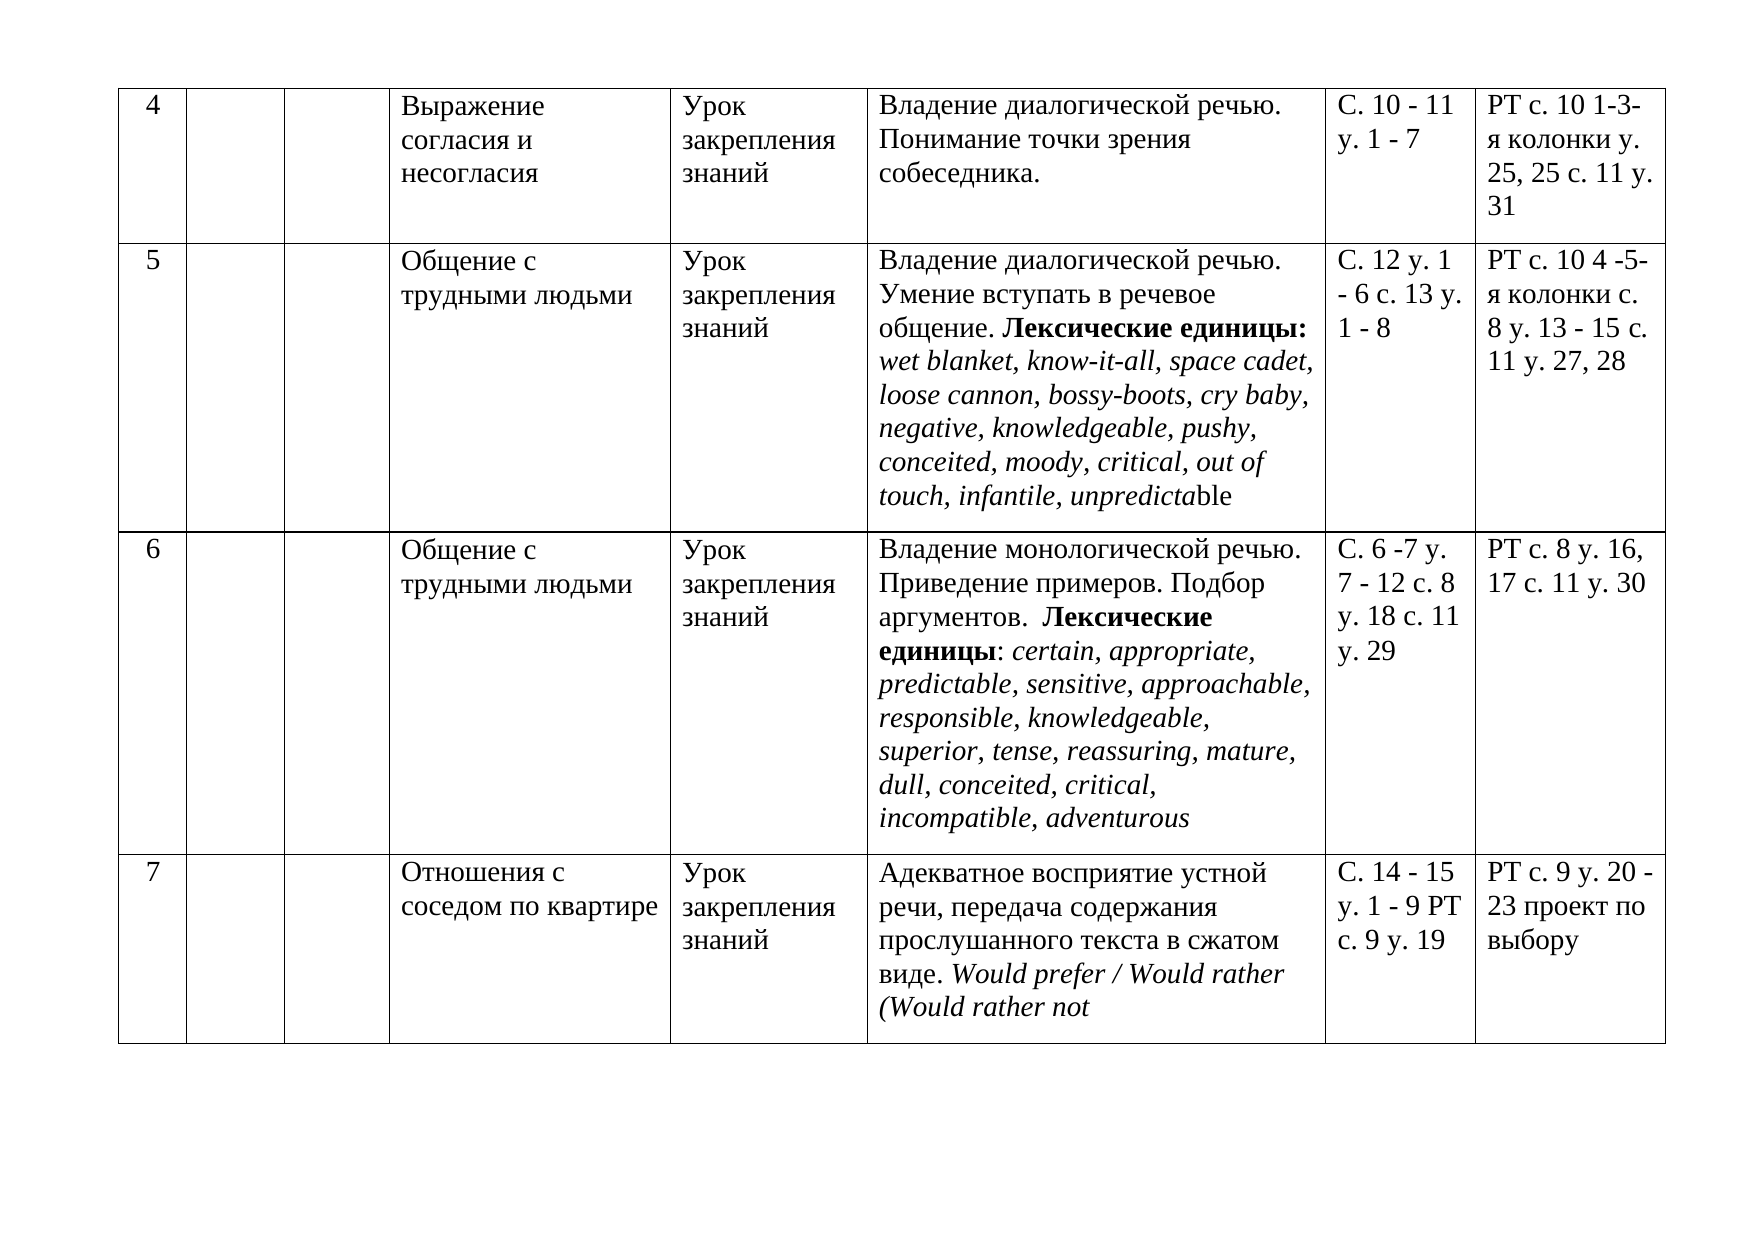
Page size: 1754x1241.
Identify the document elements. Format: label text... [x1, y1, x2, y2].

table_header Урок закрепления знаний [671, 89, 867, 242]
table_cell Адекватное восприятие устной речи, передача содержания прослушанного текста в сжатом виде. Would prefer / Would rather (Would rather not [868, 855, 1325, 1043]
table_cell РТ с. 9 у. 20 - 23 проект по выбору [1476, 855, 1665, 1043]
table_cell Отношения с соседом по квартире [390, 855, 670, 1043]
table_cell Владение диалогической речью. Умение вступать в речевое общение. Лексические единицы: wet blanket, know-it-all, space cadet, loose cannon, bossy-boots, cry baby, negative, knowledgeable, pushy, conceited, moody, critical, out of touch, infantile, unpredictable [868, 244, 1325, 531]
table_header [187, 89, 284, 242]
table_cell [285, 244, 389, 531]
table_header С. 10 - 11 у. 1 - 7 [1326, 89, 1475, 242]
table_cell С. 12 у. 1 - 6 с. 13 у. 1 - 8 [1326, 244, 1475, 531]
table_header Владение диалогической речью. Понимание точки зрения собеседника. [868, 89, 1325, 242]
table_cell [187, 855, 284, 1043]
table_cell С. 6 -7 у. 7 - 12 с. 8 у. 18 с. 11 у. 29 [1326, 533, 1475, 854]
table_cell РТ с. 8 у. 16, 17 с. 11 у. 30 [1476, 533, 1665, 854]
table_cell [187, 244, 284, 531]
table_cell 6 [119, 533, 186, 854]
table_header Выражение согласия и несогласия [390, 89, 670, 242]
table_cell Владение монологической речью. Приведение примеров. Подбор аргументов. Лексические единицы: certain, appropriate, predictable, sensitive, approachable, responsible, knowledgeable, superior, tense, reassuring, mature, dull, conceited, critical, incompatible, adventurous [868, 533, 1325, 854]
table_cell 5 [119, 244, 186, 531]
table_cell С. 14 - 15 у. 1 - 9 РТ с. 9 у. 19 [1326, 855, 1475, 1043]
table_cell Общение с трудными людьми [390, 244, 670, 531]
table_header 4 [119, 89, 186, 242]
table_cell Урок закрепления знаний [671, 533, 867, 854]
table_cell РТ с. 10 4 -5- я колонки с. 8 у. 13 - 15 с. 11 у. 27, 28 [1476, 244, 1665, 531]
table_cell Урок закрепления знаний [671, 855, 867, 1043]
table_cell [285, 533, 389, 854]
table_cell [187, 533, 284, 854]
table_header РТ с. 10 1-3- я колонки у. 25, 25 с. 11 у. 31 [1476, 89, 1665, 242]
table_header [285, 89, 389, 242]
table_cell Урок закрепления знаний [671, 244, 867, 531]
table_cell [285, 855, 389, 1043]
table_cell 7 [119, 855, 186, 1043]
table_cell Общение с трудными людьми [390, 533, 670, 854]
